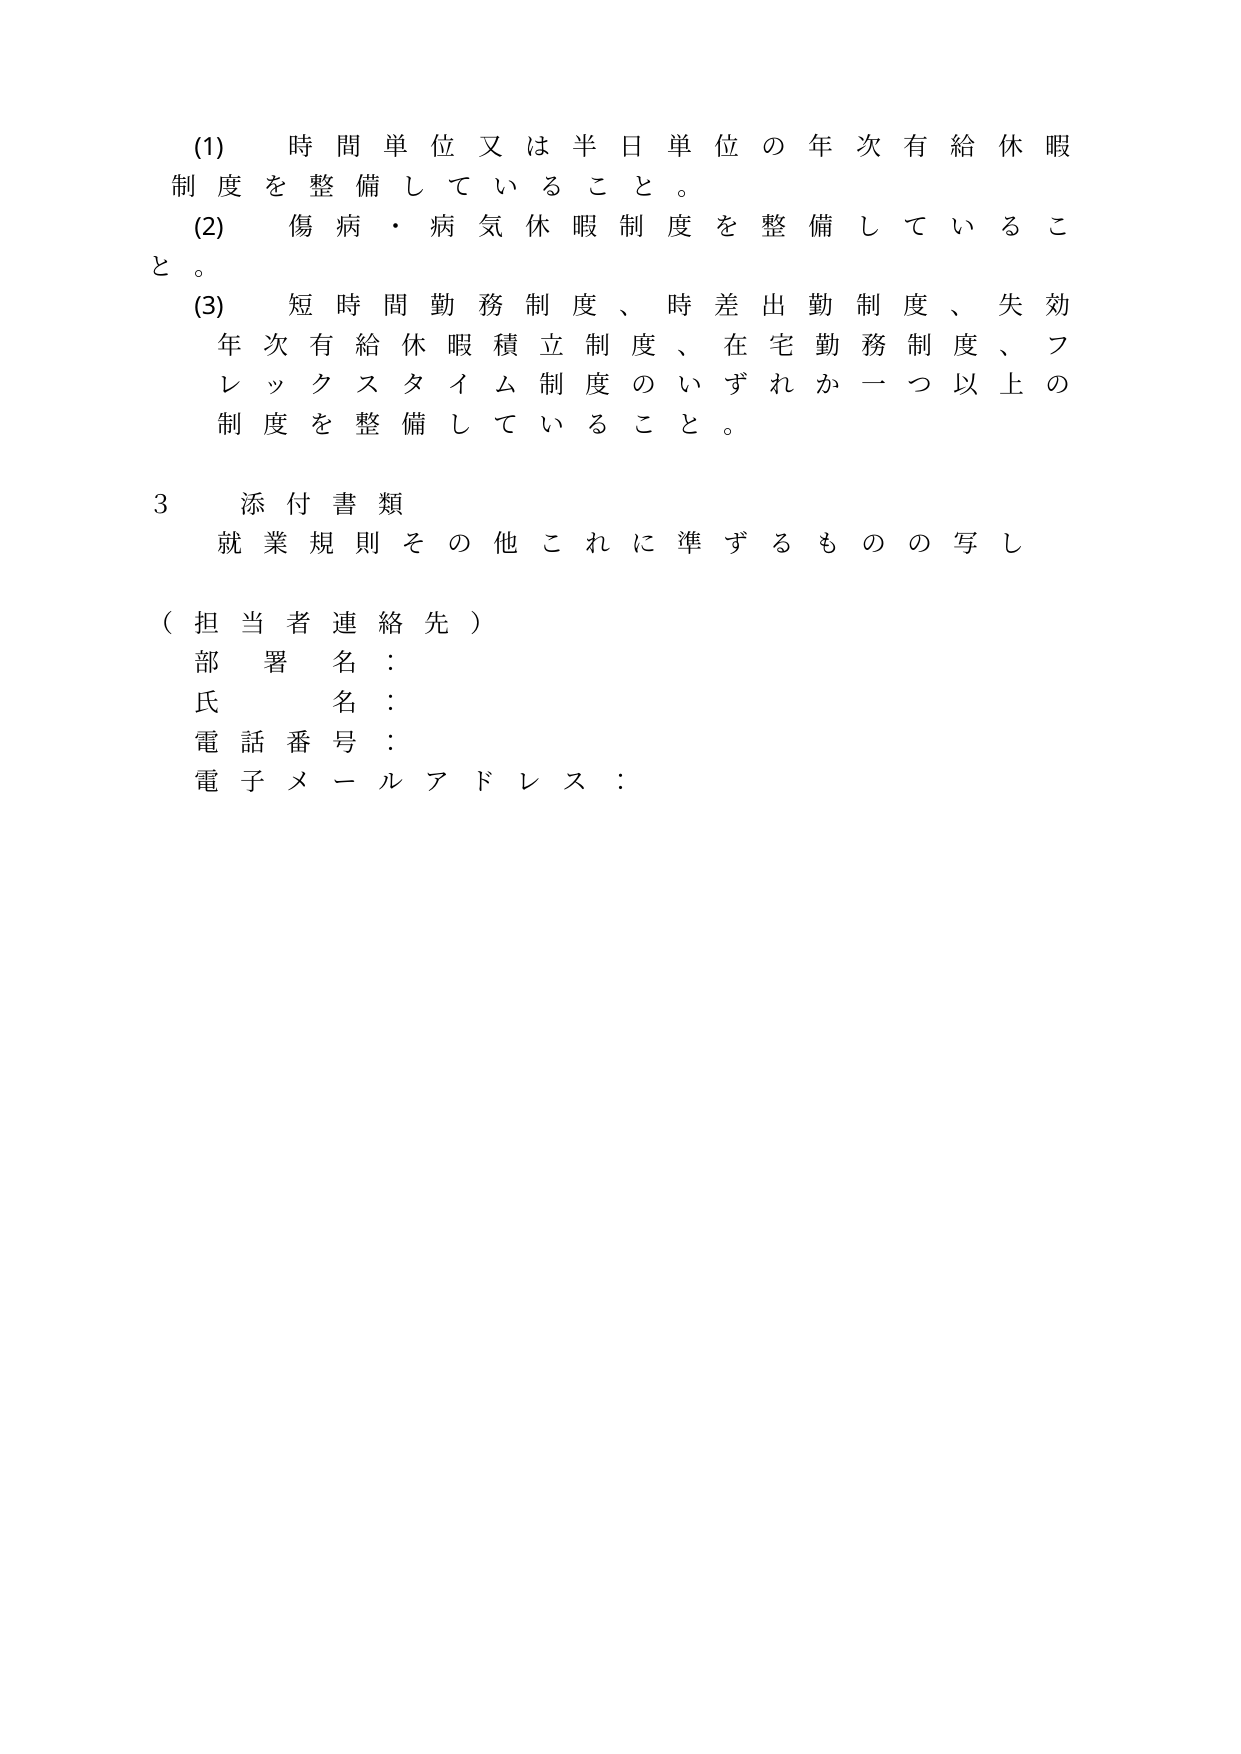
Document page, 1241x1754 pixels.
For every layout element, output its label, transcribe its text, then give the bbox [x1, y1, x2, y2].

text (2) 傷病・病気休暇制度を整備していること。 [148, 204, 1092, 284]
text 氏 名： [148, 681, 1092, 721]
text (3) 短時間勤務制度、時差出勤制度、失効年次有給休暇積立制度、在宅勤務制度、フレックスタイム制度のいずれか一つ以上の制度を整備していること。 [183, 284, 1092, 443]
text 電話番号： [148, 721, 1092, 760]
text 部 署 名： [148, 641, 1092, 681]
text ３ 添付書類 [148, 482, 1092, 522]
text 電子メールアドレス： [148, 760, 1092, 800]
list 就業規則その他これに準ずるものの写し [198, 522, 1092, 562]
text （担当者連絡先） [148, 601, 1092, 641]
text (1) 時間単位又は半日単位の年次有給休暇制度を整備していること。 [171, 125, 1092, 204]
